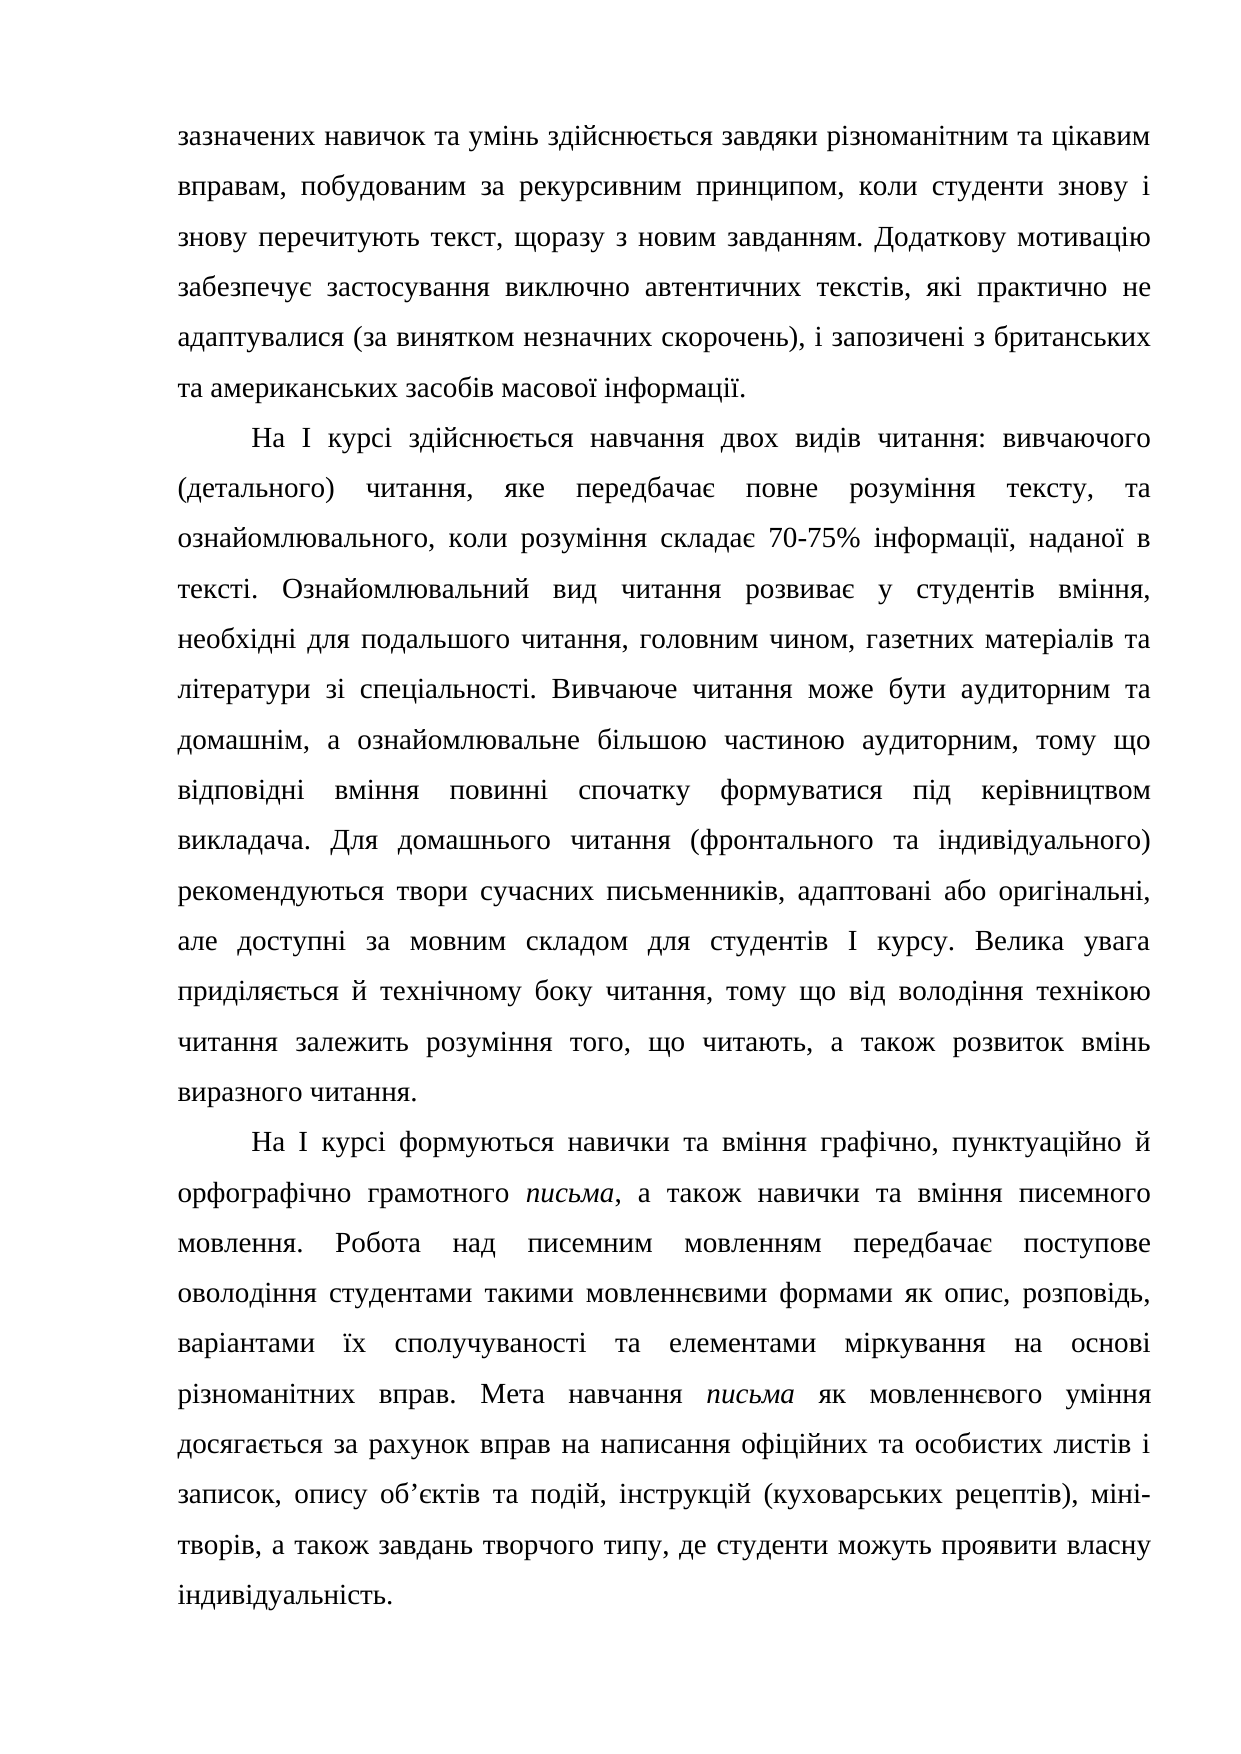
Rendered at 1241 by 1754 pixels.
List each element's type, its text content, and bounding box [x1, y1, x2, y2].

text На І курсі здійснюється навчання двох видів читання: вивчаючого (детального) читання, яке передбачає повне розуміння тексту, та ознайомлювального, коли розуміння складає 70-75% інформації, наданої в тексті. Ознайомлювальний вид читання розвиває у студентів вміння, необхідні для подальшого читання, головним чином, газетних матеріалів та літератури зі спеціальності. Вивчаюче читання може бути аудиторним та домашнім, а ознайомлювальне більшою частиною аудиторним, тому що відповідні вміння повинні спочатку формуватися під керівництвом викладача. Для домашнього читання (фронтального та індивідуального) рекомендуються твори сучасних письменників, адаптовані або оригінальні, але доступні за мовним складом для студентів І курсу. Велика увага приділяється й технічному боку читання, тому що від володіння технікою читання залежить розуміння того, що читають, а також розвиток вмінь виразного читання. [177, 420, 1152, 1108]
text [177, 118, 1152, 403]
text На І курсі формуються навички та вміння графічно, пунктуаційно й орфографічно грамотного письма, а також навички та вміння писемного мовлення. Робота над писемним мовленням передбачає поступове оволодіння студентами такими мовленнєвими формами як опис, розповідь, варіантами їх сполучуваності та елементами міркування на основі різноманітних вправ. Мета навчання письма як мовленнєвого уміння досягається за рахунок вправ на написання офіційних та особистих листів і записок, опису об’єктів та подій, інструкцій (куховарських рецептів), міні-творів, а також завдань творчого типу, де студенти можуть проявити власну індивідуальність. [177, 1124, 1152, 1611]
